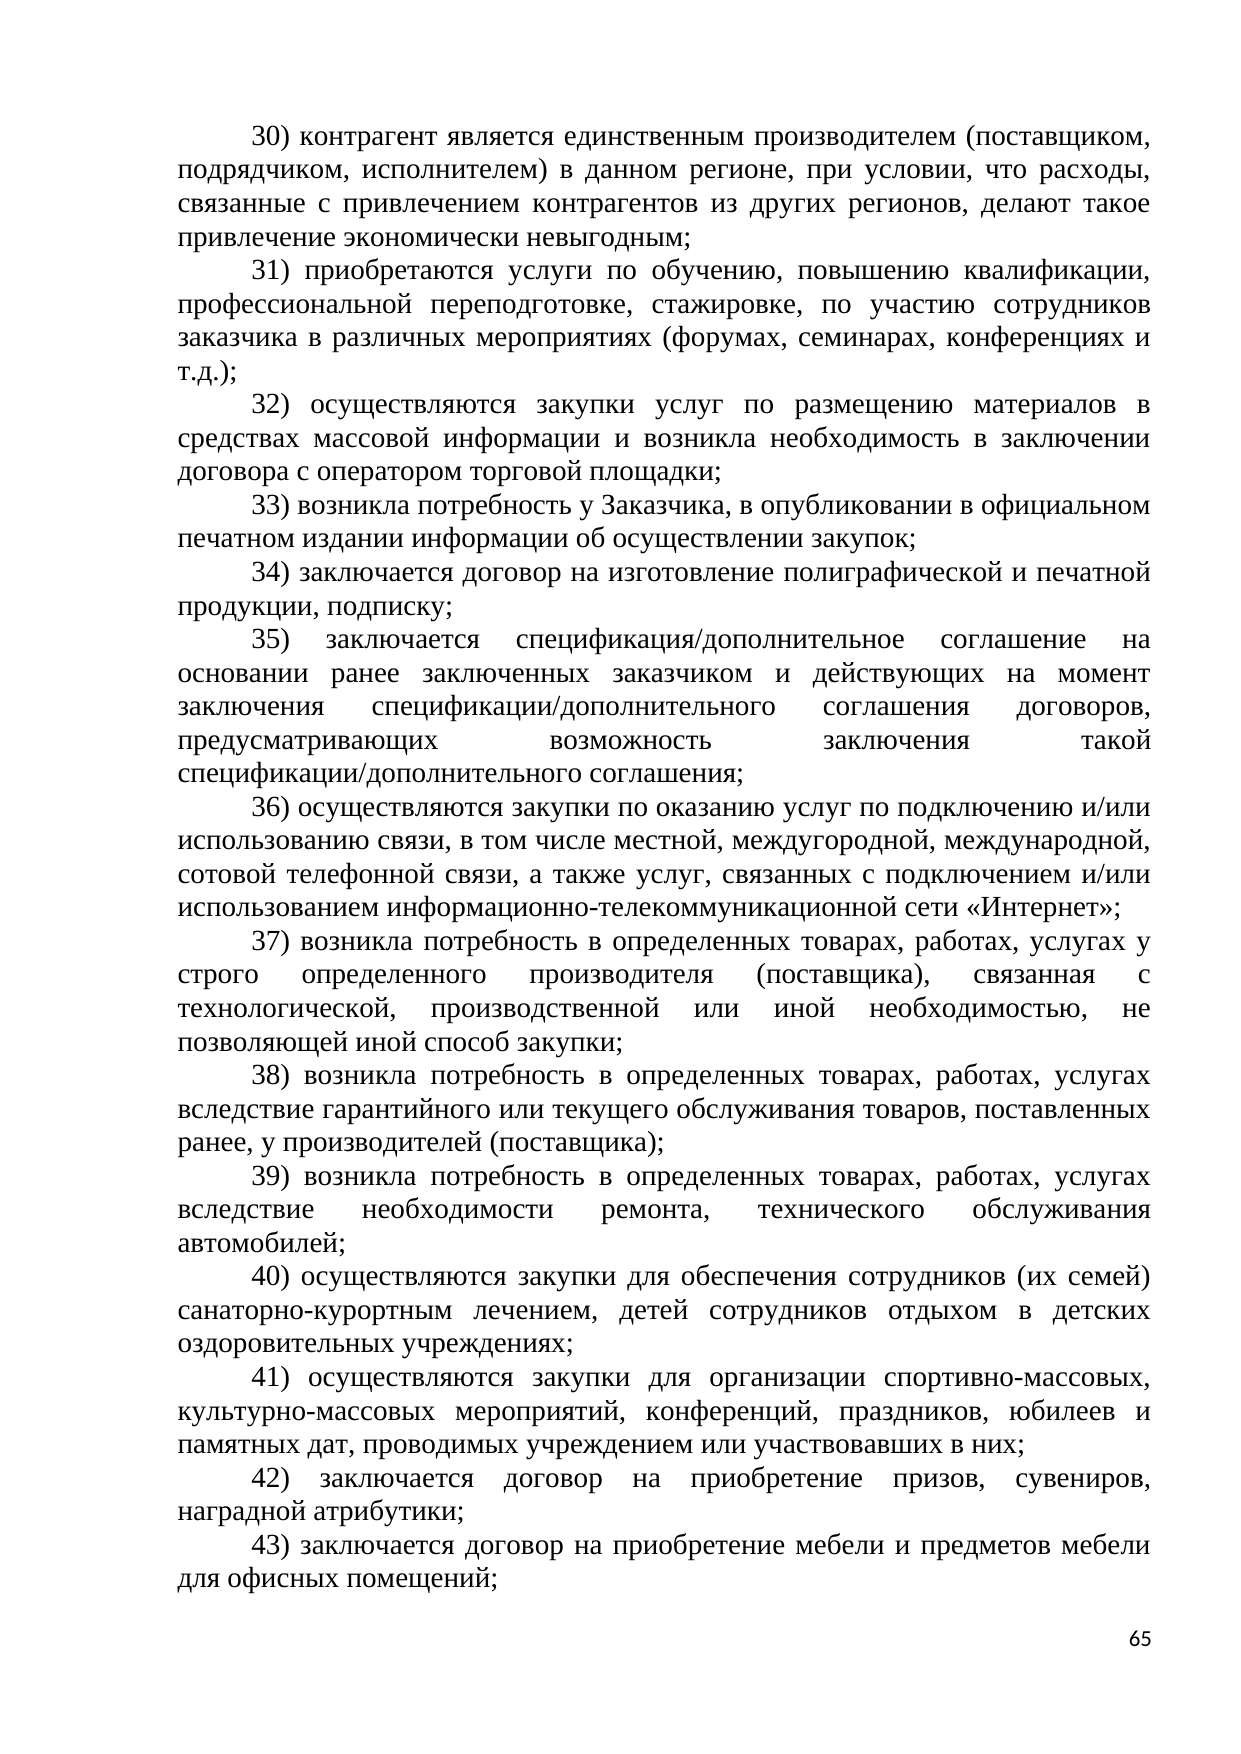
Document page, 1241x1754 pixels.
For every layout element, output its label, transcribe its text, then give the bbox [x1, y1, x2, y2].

text 40) осуществляются закупки для обеспечения сотрудников (их семей) санаторно-курортным лечением, детей сотрудников отдыхом в детских оздоровительных учреждениях; [177, 1258, 1152, 1359]
text 43) заключается договор на приобретение мебели и предметов мебели для офисных помещений; [177, 1527, 1152, 1594]
text 39) возникла потребность в определенных товарах, работах, услугах вследствие необходимости ремонта, технического обслуживания автомобилей; [177, 1158, 1152, 1258]
text 38) возникла потребность в определенных товарах, работах, услугах вследствие гарантийного или текущего обслуживания товаров, поставленных ранее, у производителей (поставщика); [177, 1057, 1152, 1158]
text 34) заключается договор на изготовление полиграфической и печатной продукции, подписку; [177, 554, 1152, 621]
text 36) осуществляются закупки по оказанию услуг по подключению и/или использованию связи, в том числе местной, междугородной, международной, сотовой телефонной связи, а также услуг, связанных с подключением и/или использованием информационно-телекоммуникационной сети «Интернет»; [177, 789, 1152, 923]
text 41) осуществляются закупки для организации спортивно-массовых, культурно-массовых мероприятий, конференций, праздников, юбилеев и памятных дат, проводимых учреждением или участвовавших в них; [177, 1359, 1152, 1460]
text 35) заключается спецификация/дополнительное соглашение на основании ранее заключенных заказчиком и действующих на момент заключения спецификации/дополнительного соглашения договоров, предусматривающих возможность заключения такой спецификации/дополнительного соглашения; [177, 621, 1152, 789]
text 31) приобретаются услуги по обучению, повышению квалификации, профессиональной переподготовке, стажировке, по участию сотрудников заказчика в различных мероприятиях (форумах, семинарах, конференциях и т.д.); [177, 252, 1152, 386]
text 37) возникла потребность в определенных товарах, работах, услугах у строго определенного производителя (поставщика), связанная с технологической, производственной или иной необходимостью, не позволяющей иной способ закупки; [177, 923, 1152, 1057]
text 30) контрагент является единственным производителем (поставщиком, подрядчиком, исполнителем) в данном регионе, при условии, что расходы, связанные с привлечением контрагентов из других регионов, делают такое привлечение экономически невыгодным; [177, 118, 1152, 252]
text 33) возникла потребность у Заказчика, в опубликовании в официальном печатном издании информации об осуществлении закупок; [177, 487, 1152, 554]
text 42) заключается договор на приобретение призов, сувениров, наградной атрибутики; [177, 1460, 1152, 1527]
text 32) осуществляются закупки услуг по размещению материалов в средствах массовой информации и возникла необходимость в заключении договора с оператором торговой площадки; [177, 386, 1152, 487]
